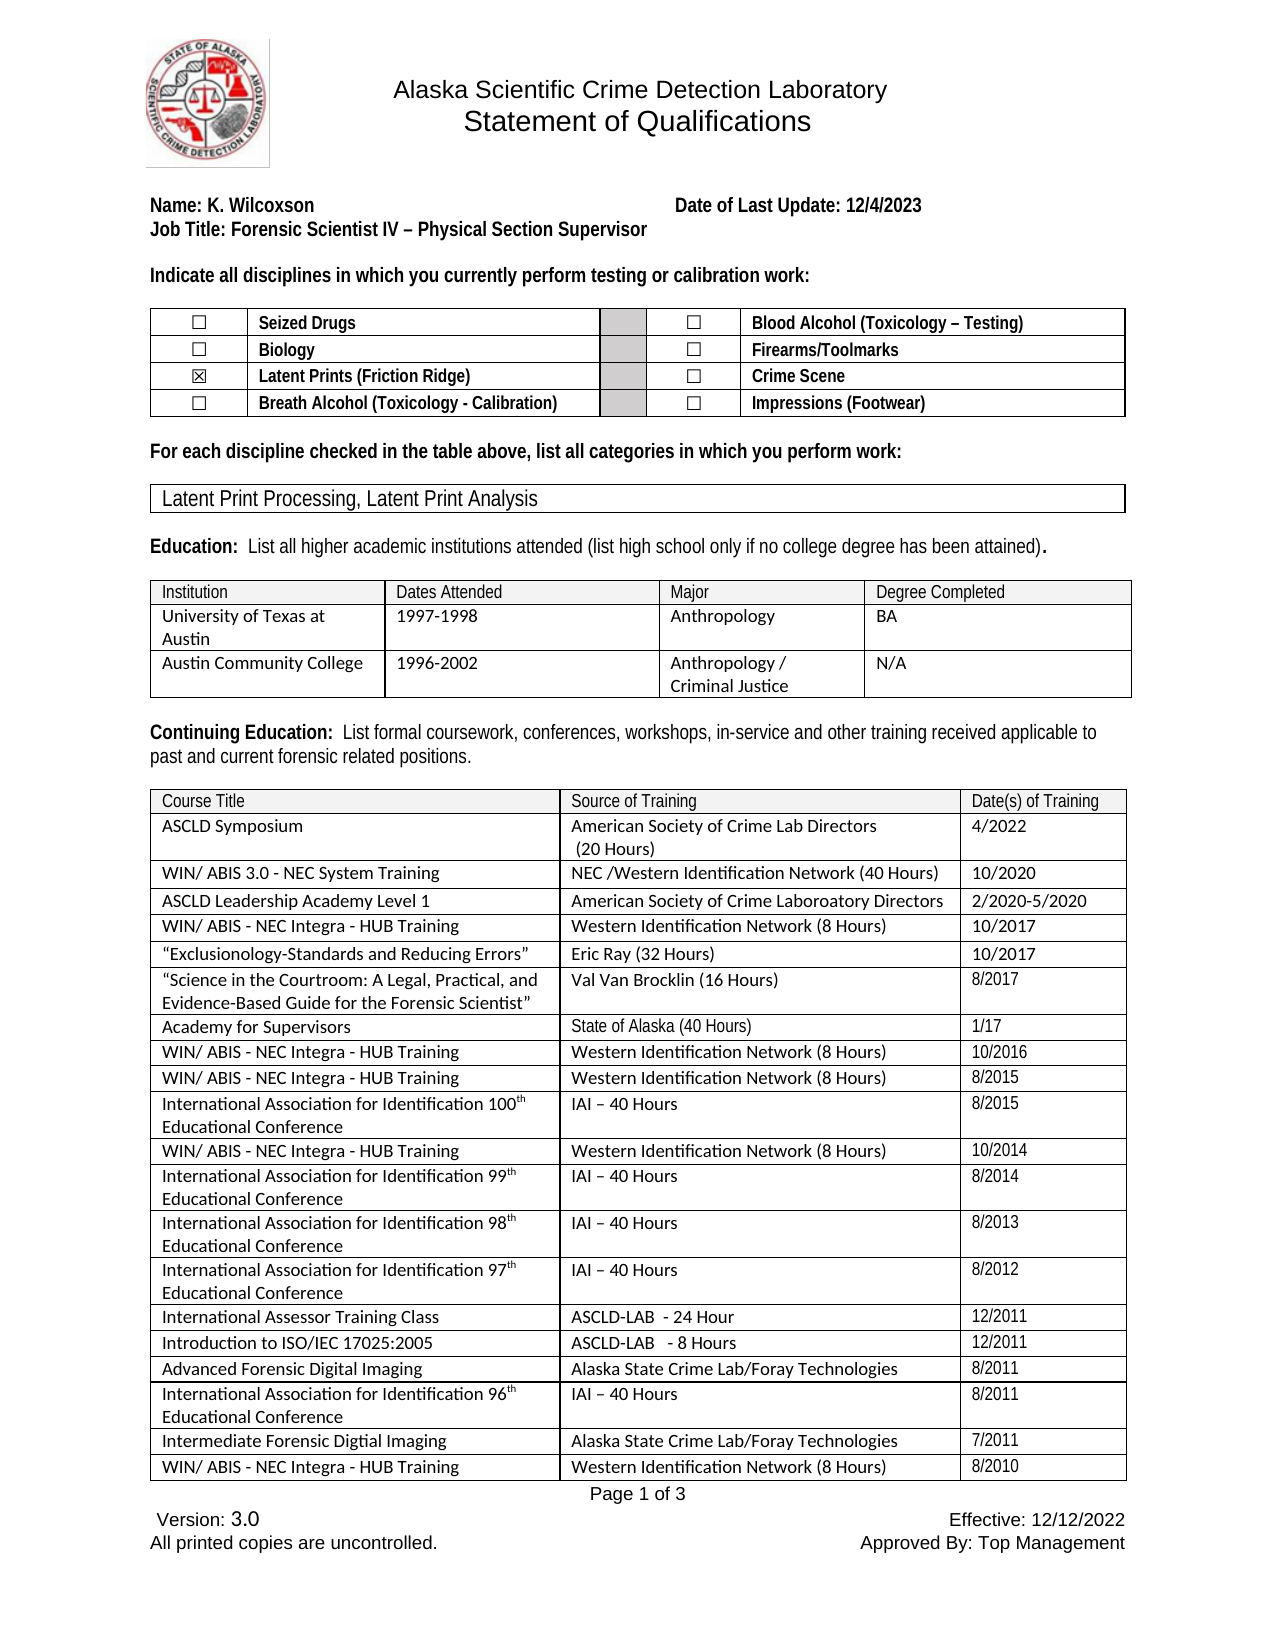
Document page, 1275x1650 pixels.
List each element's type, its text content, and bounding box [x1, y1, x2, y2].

table_cell WIN/ ABIS - NEC Integra - HUB Training [151, 1455, 559, 1480]
table_cell 10/2020 [961, 861, 1126, 888]
table_cell BA [865, 605, 1131, 650]
table_cell 4/2022 [961, 814, 1126, 860]
table_cell [151, 363, 247, 389]
table_cell WIN/ ABIS 3.0 - NEC System Training [151, 861, 559, 888]
table_cell American Society of Crime Lab Directors (20 Hours) [561, 814, 960, 860]
table_cell 8/2014 [961, 1165, 1126, 1210]
table_cell 8/2015 [961, 1066, 1126, 1091]
text For each discipline checked in the table above, list all categories in which you perform work: [150, 439, 1125, 463]
table_header [660, 581, 864, 603]
table_cell IAI – 40 Hours [561, 1383, 960, 1428]
table_cell Western Identification Network (8 Hours) [561, 1455, 960, 1480]
table_cell [601, 363, 646, 389]
table_cell 8/2017 [961, 968, 1126, 1014]
table_cell 8/2011 [961, 1357, 1126, 1381]
table_cell 1997-1998 [386, 605, 659, 650]
table_header Latent Print Processing, Latent Print Analysis [151, 485, 1124, 512]
text Education: List all higher academic institutions attended (list high school only if no college degree has been attained). [150, 534, 1125, 558]
table_header [601, 309, 646, 335]
table_cell Latent Prints (Friction Ridge) [248, 363, 599, 389]
table_cell International Association for Identification 98th Educational Conference [151, 1211, 559, 1257]
table_cell Crime Scene [741, 363, 1124, 389]
table_cell American Society of Crime Laboroatory Directors [561, 889, 960, 913]
table_cell International Assessor Training Class [151, 1305, 559, 1330]
table_cell IAI – 40 Hours [561, 1258, 960, 1304]
table_cell IAI – 40 Hours [561, 1165, 960, 1210]
table_cell [647, 336, 740, 362]
table_cell International Association for Identification 100th Educational Conference [151, 1092, 559, 1138]
table_header [561, 790, 960, 813]
table_header [151, 581, 384, 603]
table_cell 10/2014 [961, 1139, 1126, 1163]
table_cell Western Identification Network (8 Hours) [561, 915, 960, 941]
table_cell State of Alaska (40 Hours) [561, 1015, 960, 1039]
table_header [865, 581, 1131, 603]
table_cell [601, 390, 646, 416]
table_cell 8/2011 [961, 1383, 1126, 1428]
table_cell Western Identification Network (8 Hours) [561, 1066, 960, 1091]
table_cell International Association for Identification 97th Educational Conference [151, 1258, 559, 1304]
table_cell Western Identification Network (8 Hours) [561, 1139, 960, 1163]
text Name: Date of Last Update: [150, 193, 1125, 217]
table_cell International Association for Identification 96th Educational Conference [151, 1383, 559, 1428]
table_header Seized Drugs [248, 309, 599, 335]
table_cell 8/2015 [961, 1092, 1126, 1138]
table_cell [647, 390, 740, 416]
table_cell N/A [865, 651, 1131, 697]
text Indicate all disciplines in which you currently perform testing or calibration work: [150, 263, 1125, 287]
table_cell Alaska State Crime Lab/Foray Technologies [561, 1429, 960, 1454]
table_cell ASCLD-LAB - 8 Hours [561, 1331, 960, 1356]
table_cell Alaska State Crime Lab/Foray Technologies [561, 1357, 960, 1381]
table_cell Advanced Forensic Digital Imaging [151, 1357, 559, 1381]
table_cell WIN/ ABIS - NEC Integra - HUB Training [151, 1041, 559, 1065]
table_cell 10/2017 [961, 942, 1126, 967]
table_cell Anthropology [660, 605, 864, 650]
table_cell “Science in the Courtroom: A Legal, Practical, and Evidence-Based Guide for the Forensic Scientist” [151, 968, 559, 1014]
table_cell WIN/ ABIS - NEC Integra - HUB Training [151, 915, 559, 941]
table_cell Austin Community College [151, 651, 384, 697]
table_cell Introduction to ISO/IEC 17025:2005 [151, 1331, 559, 1356]
table_header [151, 790, 559, 813]
table_cell Val Van Brocklin (16 Hours) [561, 968, 960, 1014]
table_cell 2/2020-5/2020 [961, 889, 1126, 913]
table_cell WIN/ ABIS - NEC Integra - HUB Training [151, 1139, 559, 1163]
table_header [647, 309, 740, 335]
table_cell [151, 390, 247, 416]
table_cell 8/2010 [961, 1455, 1126, 1480]
table_cell IAI – 40 Hours [561, 1211, 960, 1257]
table_cell University of Texas at Austin [151, 605, 384, 650]
table_cell [601, 336, 646, 362]
table_header Blood Alcohol (Toxicology – Testing) [741, 309, 1124, 335]
table_header [151, 309, 247, 335]
table_cell WIN/ ABIS - NEC Integra - HUB Training [151, 1066, 559, 1091]
table_cell Western Identification Network (8 Hours) [561, 1041, 960, 1065]
table_cell [647, 363, 740, 389]
table_cell Anthropology / Criminal Justice [660, 651, 864, 697]
table_cell International Association for Identification 99th Educational Conference [151, 1165, 559, 1210]
table_cell Intermediate Forensic Digtial Imaging [151, 1429, 559, 1454]
table_cell 12/2011 [961, 1305, 1126, 1330]
table_header [961, 790, 1126, 813]
table_cell ASCLD-LAB - 24 Hour [561, 1305, 960, 1330]
table_cell 10/2017 [961, 915, 1126, 941]
table_cell Impressions (Footwear) [741, 390, 1124, 416]
table_cell IAI – 40 Hours [561, 1092, 960, 1138]
table_cell ASCLD Leadership Academy Level 1 [151, 889, 559, 913]
table_cell ASCLD Symposium [151, 814, 559, 860]
table_cell Eric Ray (32 Hours) [561, 942, 960, 967]
table_cell 1996-2002 [386, 651, 659, 697]
table_cell “Exclusionology-Standards and Reducing Errors” [151, 942, 559, 967]
picture [145, 39, 270, 169]
table_cell Biology [248, 336, 599, 362]
table_cell 10/2016 [961, 1041, 1126, 1065]
table_cell 7/2011 [961, 1429, 1126, 1454]
table_cell 12/2011 [961, 1331, 1126, 1356]
table_cell 1/17 [961, 1015, 1126, 1039]
table_header [386, 581, 659, 603]
table_cell 8/2013 [961, 1211, 1126, 1257]
table_cell Academy for Supervisors [151, 1015, 559, 1039]
table_cell NEC /Western Identification Network (40 Hours) [561, 861, 960, 888]
text Job Title: [150, 217, 1125, 241]
table_cell Breath Alcohol (Toxicology - Calibration) [248, 390, 599, 416]
table_cell [151, 336, 247, 362]
table_cell 8/2012 [961, 1258, 1126, 1304]
table_cell Firearms/Toolmarks [741, 336, 1124, 362]
